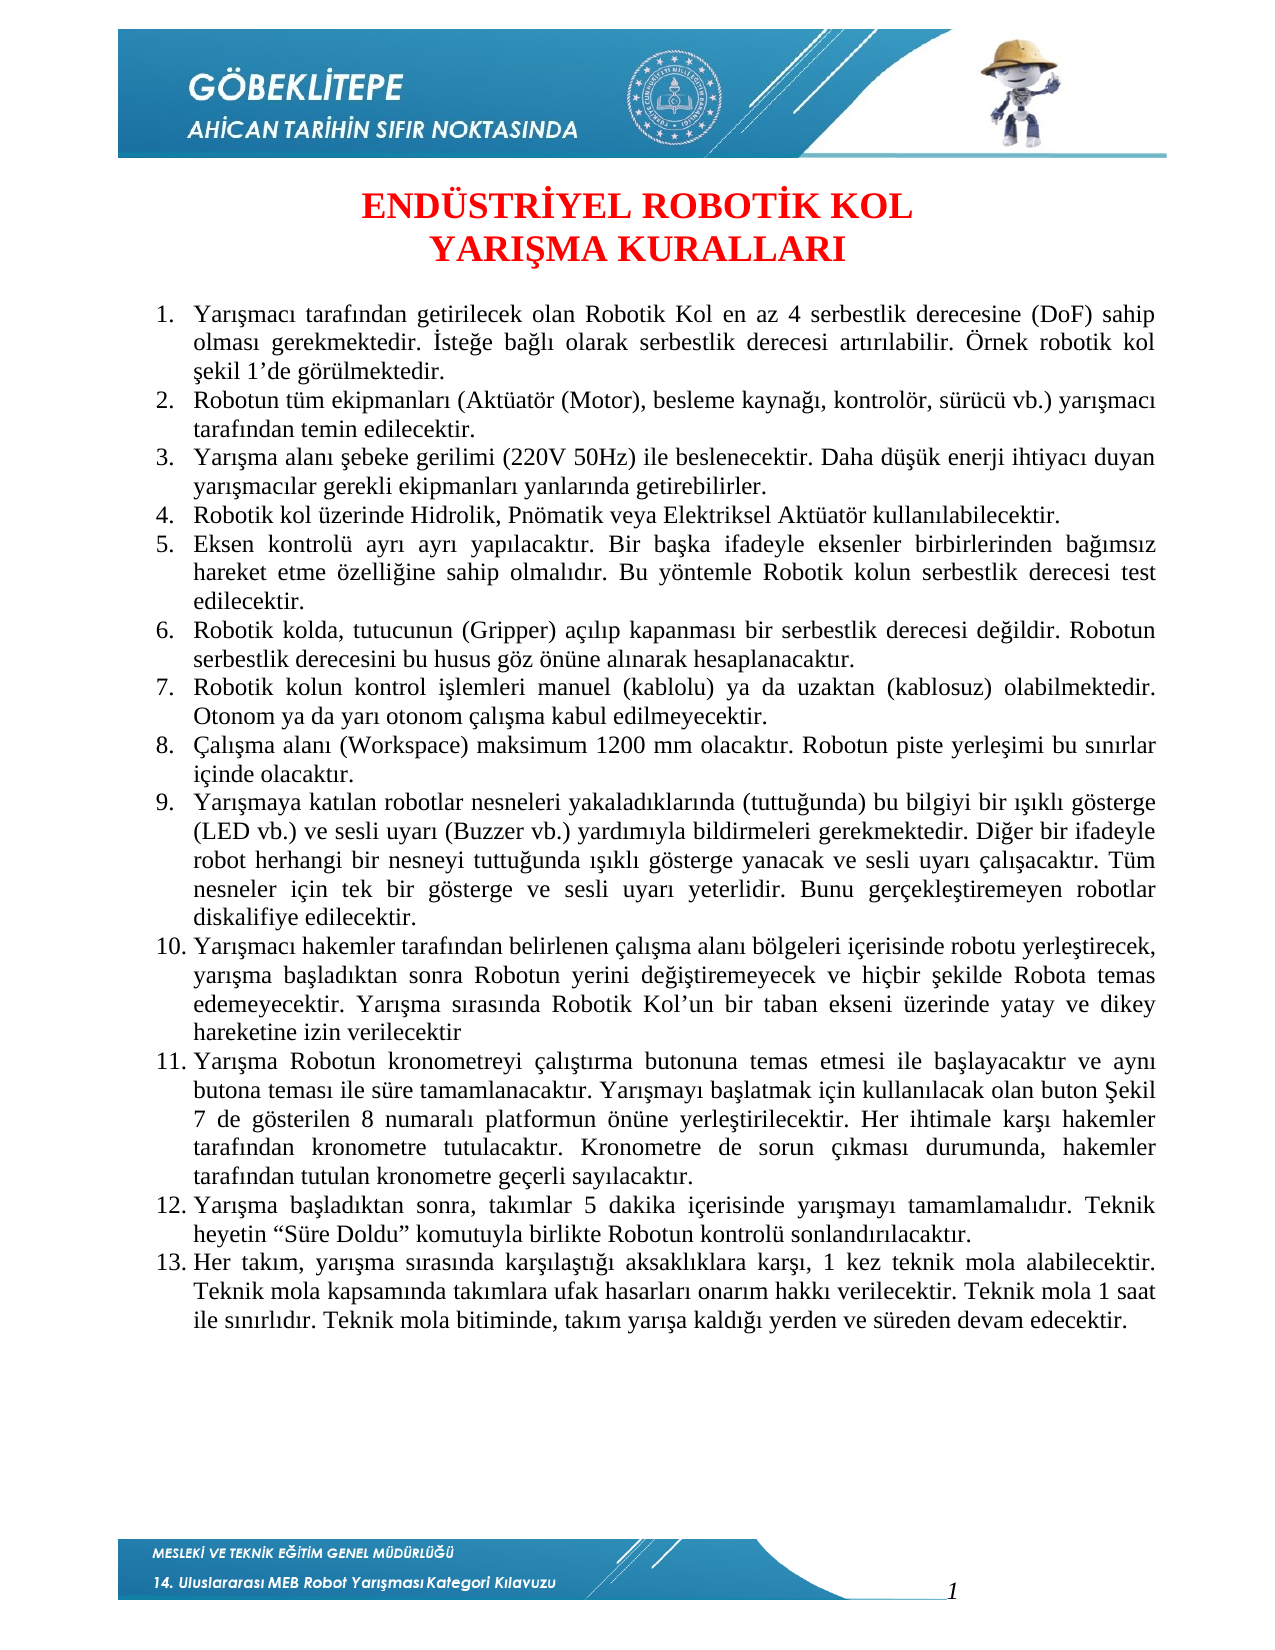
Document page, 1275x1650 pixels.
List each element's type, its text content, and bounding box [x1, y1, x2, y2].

list Yarışmaya katılan robotlar nesneleri yakaladıklarında (tuttuğunda) bu bilgiyi bir ışıklı gösterge (LED vb.) ve sesli uyarı (Buzzer vb.) yardımıyla bildirmeleri gerekmektedir. Diğer bir ifadeyle robot herhangi bir nesneyi tuttuğunda ışıklı gösterge yanacak ve sesli uyarı çalışacaktır. Tüm nesneler için tek bir gösterge ve sesli uyarı yeterlidir. Bunu gerçekleştiremeyen robotlar diskalifiye edilecektir. [156, 787, 1157, 931]
list Yarışmacı hakemler tarafından belirlenen çalışma alanı bölgeleri içerisinde robotu yerleştirecek, yarışma başladıktan sonra Robotun yerini değiştiremeyecek ve hiçbir şekilde Robota temas edemeyecektir. Yarışma sırasında Robotik Kol’un bir taban ekseni üzerinde yatay ve dikey hareketine izin verilecektir [156, 931, 1157, 1046]
list Yarışma Robotun kronometreyi çalıştırma butonuna temas etmesi ile başlayacaktır ve aynı butona teması ile süre tamamlanacaktır. Yarışmayı başlatmak için kullanılacak olan buton Şekil 7 de gösterilen 8 numaralı platformun önüne yerleştirilecektir. Her ihtimale karşı hakemler tarafından kronometre tutulacaktır. Kronometre de sorun çıkması durumunda, hakemler tarafından tutulan kronometre geçerli sayılacaktır. [156, 1046, 1157, 1190]
list Robotik kol üzerinde Hidrolik, Pnömatik veya Elektriksel Aktüatör kullanılabilecektir. [156, 500, 1157, 529]
picture [118, 29, 1167, 158]
list Yarışma alanı şebeke gerilimi (220V 50Hz) ile beslenecektir. Daha düşük enerji ihtiyacı duyan yarışmacılar gerekli ekipmanları yanlarında getirebilirler. [156, 442, 1157, 500]
list Çalışma alanı (Workspace) maksimum 1200 mm olacaktır. Robotun piste yerleşimi bu sınırlar içinde olacaktır. [156, 730, 1157, 787]
list Eksen kontrolü ayrı ayrı yapılacaktır. Bir başka ifadeyle eksenler birbirlerinden bağımsız hareket etme özelliğine sahip olmalıdır. Bu yöntemle Robotik kolun serbestlik derecesi test edilecektir. [156, 529, 1157, 615]
list Robotik kolun kontrol işlemleri manuel (kablolu) ya da uzaktan (kablosuz) olabilmektedir. Otonom ya da yarı otonom çalışma kabul edilmeyecektir. [156, 672, 1157, 730]
list Yarışma başladıktan sonra, takımlar 5 dakika içerisinde yarışmayı tamamlamalıdır. Teknik heyetin “Süre Doldu” komutuyla birlikte Robotun kontrolü sonlandırılacaktır. [156, 1190, 1157, 1247]
list Robotun tüm ekipmanları (Aktüatör (Motor), besleme kaynağı, kontrolör, sürücü vb.) yarışmacı tarafından temin edilecektir. [156, 385, 1157, 442]
text YARIŞMA KURALLARI [118, 227, 1157, 270]
list Robotik kolda, tutucunun (Gripper) açılıp kapanması bir serbestlik derecesi değildir. Robotun serbestlik derecesini bu husus göz önüne alınarak hesaplanacaktır. [156, 615, 1157, 672]
list Her takım, yarışma sırasında karşılaştığı aksaklıklara karşı, 1 kez teknik mola alabilecektir. Teknik mola kapsamında takımlara ufak hasarları onarım hakkı verilecektir. Teknik mola 1 saat ile sınırlıdır. Teknik mola bitiminde, takım yarışa kaldığı yerden ve süreden devam edecektir. [156, 1247, 1157, 1334]
text ENDÜSTRİYEL ROBOTİK KOL [118, 184, 1157, 227]
picture [118, 1539, 947, 1600]
list Yarışmacı tarafından getirilecek olan Robotik Kol en az 4 serbestlik derecesine (DoF) sahip olması gerekmektedir. İsteğe bağlı olarak serbestlik derecesi artırılabilir. Örnek robotik kol şekil 1’de görülmektedir. [156, 299, 1157, 385]
